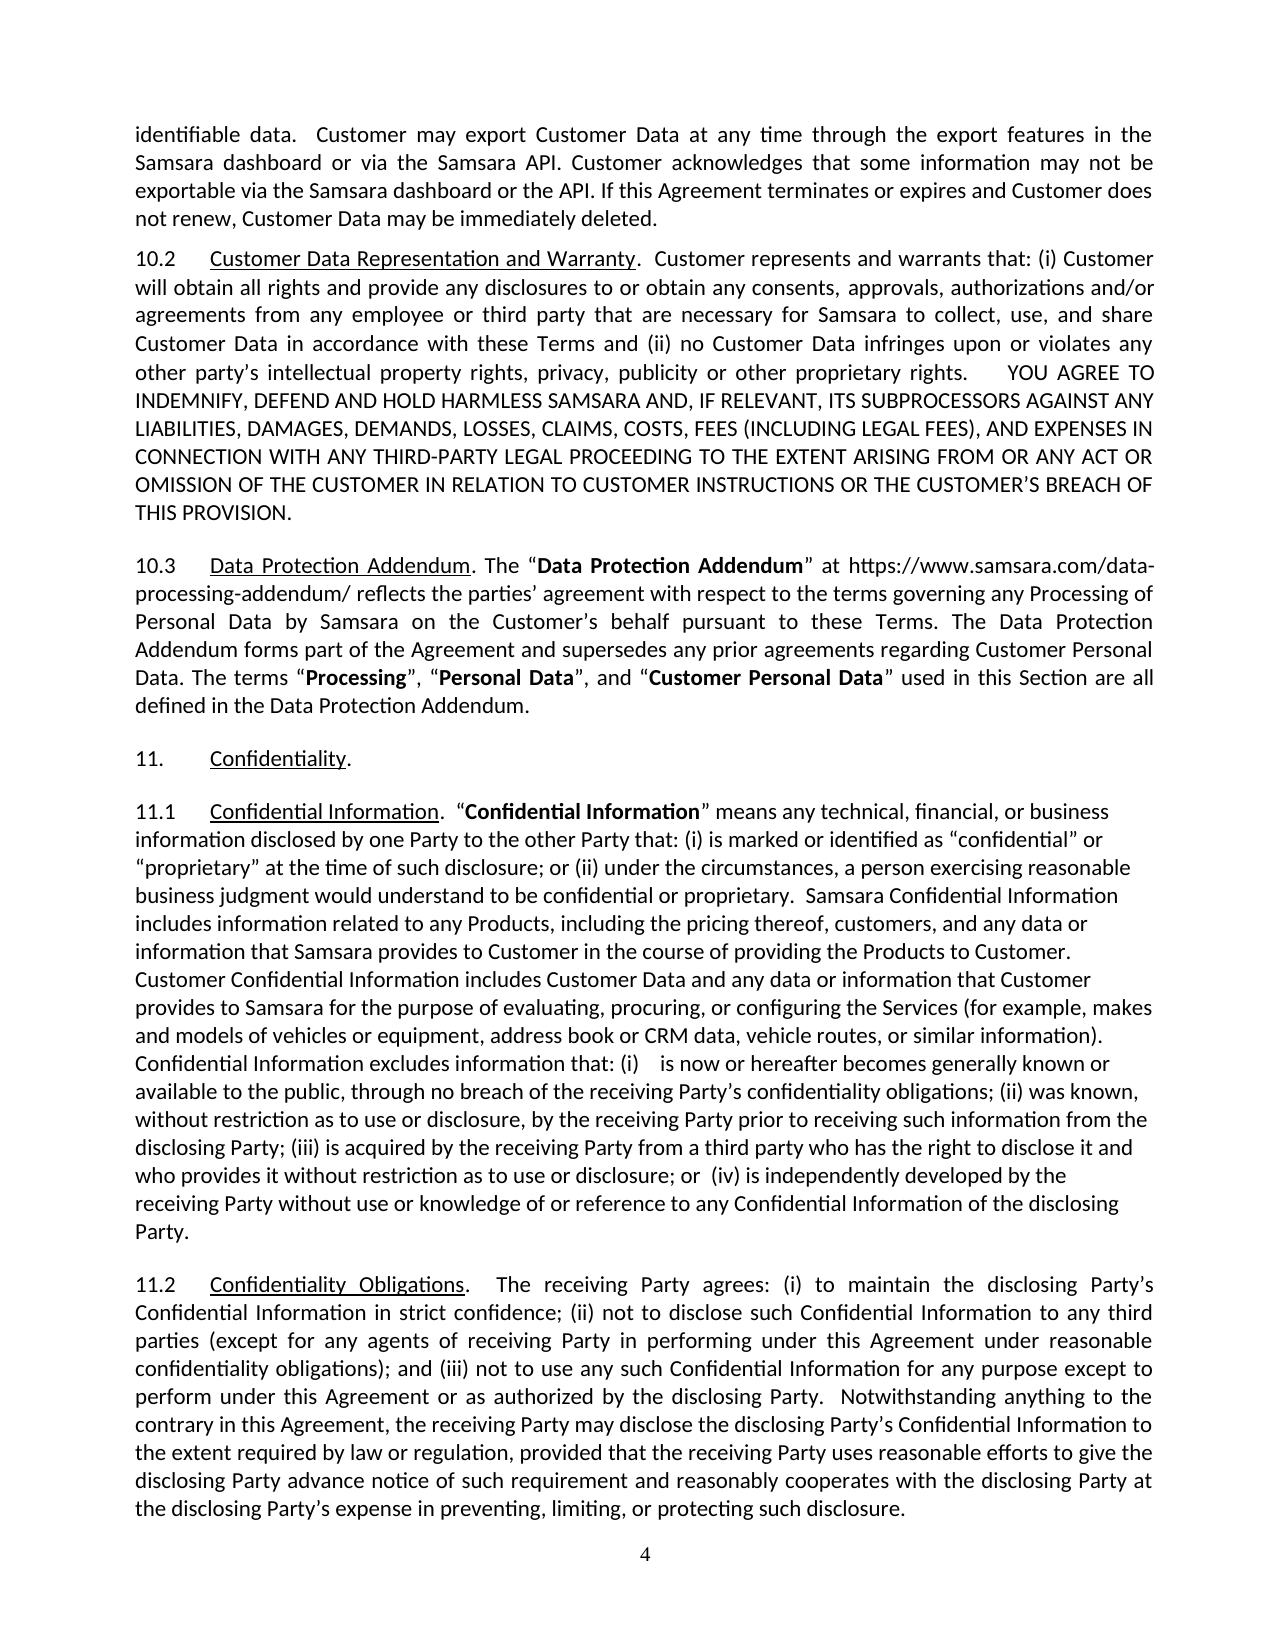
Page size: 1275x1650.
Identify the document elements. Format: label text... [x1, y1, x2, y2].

subtitle Confidential Information. “Confidential Information” means any technical, financial, or business information disclosed by one Party to the other Party that: (i) is marked or identified as “confidential” or “proprietary” at the time of such disclosure; or (ii) under the circumstances, a person exercising reasonable business judgment would understand to be confidential or proprietary. Samsara Confidential Information includes information related to any Products, including the pricing thereof, customers, and any data or information that Samsara provides to Customer in the course of providing the Products to Customer. Customer Confidential Information includes Customer Data and any data or information that Customer provides to Samsara for the purpose of evaluating, procuring, or configuring the Services (for example, makes and models of vehicles or equipment, address book or CRM data, vehicle routes, or similar information). Confidential Information excludes information that: (i) is now or hereafter becomes generally known or available to the public, through no breach of the receiving Party’s confidentiality obligations; (ii) was known, without restriction as to use or disclosure, by the receiving Party prior to receiving such information from the disclosing Party; (iii) is acquired by the receiving Party from a third party who has the right to disclose it and who provides it without restriction as to use or disclosure; or (iv) is independently developed by the receiving Party without use or knowledge of or reference to any Confidential Information of the disclosing Party. [135, 797, 1155, 1245]
subtitle Confidentiality Obligations. The receiving Party agrees: (i) to maintain the disclosing Party’s Confidential Information in strict confidence; (ii) not to disclose such Confidential Information to any third parties (except for any agents of receiving Party in performing under this Agreement under reasonable confidentiality obligations); and (iii) not to use any such Confidential Information for any purpose except to perform under this Agreement or as authorized by the disclosing Party. Notwithstanding anything to the contrary in this Agreement, the receiving Party may disclose the disclosing Party’s Confidential Information to the extent required by law or regulation, provided that the receiving Party uses reasonable efforts to give the disclosing Party advance notice of such requirement and reasonably cooperates with the disclosing Party at the disclosing Party’s expense in preventing, limiting, or protecting such disclosure. [135, 1270, 1155, 1522]
subtitle Data Protection Addendum. The “Data Protection Addendum” at https://www.samsara.com/data-processing-addendum/ reflects the parties’ agreement with respect to the terms governing any Processing of Personal Data by Samsara on the Customer’s behalf pursuant to these Terms. The Data Protection Addendum forms part of the Agreement and supersedes any prior agreements regarding Customer Personal Data. The terms “Processing”, “Personal Data”, and “Customer Personal Data” used in this Section are all defined in the Data Protection Addendum. [135, 551, 1155, 719]
subtitle Confidentiality. [135, 744, 1155, 772]
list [135, 120, 1155, 232]
subtitle Customer Data Representation and Warranty. Customer represents and warrants that: (i) Customer will obtain all rights and provide any disclosures to or obtain any consents, approvals, authorizations and/or agreements from any employee or third party that are necessary for Samsara to collect, use, and share Customer Data in accordance with these Terms and (ii) no Customer Data infringes upon or violates any other party’s intellectual property rights, privacy, publicity or other proprietary rights. YOU AGREE TO INDEMNIFY, DEFEND AND HOLD HARMLESS SAMSARA AND, IF RELEVANT, ITS SUBPROCESSORS AGAINST ANY LIABILITIES, DAMAGES, DEMANDS, LOSSES, CLAIMS, COSTS, FEES (INCLUDING LEGAL FEES), AND EXPENSES IN CONNECTION WITH ANY THIRD-PARTY LEGAL PROCEEDING TO THE EXTENT ARISING FROM OR ANY ACT OR OMISSION OF THE CUSTOMER IN RELATION TO CUSTOMER INSTRUCTIONS OR THE CUSTOMER’S BREACH OF THIS PROVISION. [135, 244, 1155, 526]
